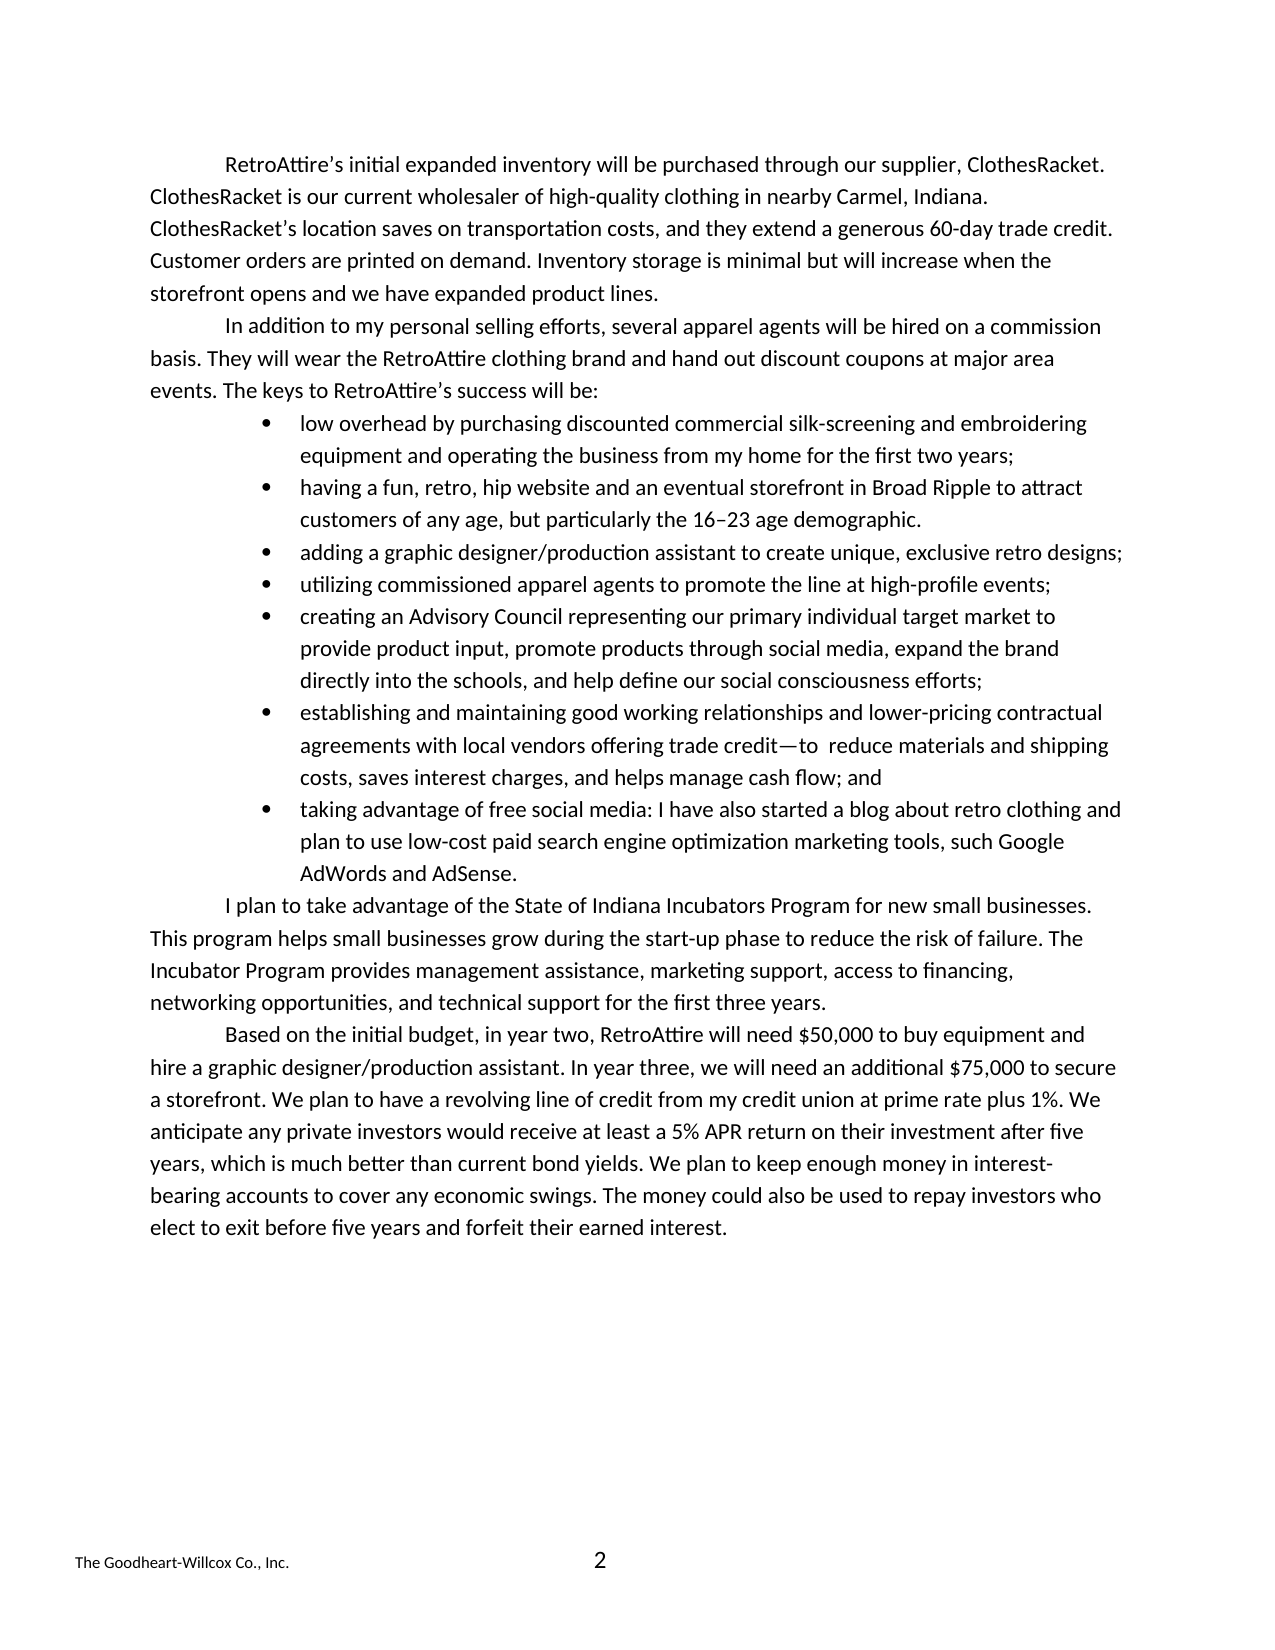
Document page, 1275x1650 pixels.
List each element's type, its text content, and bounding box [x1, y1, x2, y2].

text In addition to my personal selling efforts, several apparel agents will be hired on a commission basis. They will wear the RetroAttire clothing brand and hand out discount coupons at major area events. The keys to RetroAttire’s success will be: [150, 311, 1125, 405]
list low overhead by purchasing discounted commercial silk-screening and embroidering equipment and operating the business from my home for the first two years; [262, 409, 1125, 469]
list adding a graphic designer/production assistant to create unique, exclusive retro designs; [262, 538, 1125, 566]
list utilizing commissioned apparel agents to promote the line at high-profile events; [262, 570, 1125, 598]
text RetroAttire’s initial expanded inventory will be purchased through our supplier, ClothesRacket. ClothesRacket is our current wholesaler of high-quality clothing in nearby Carmel, Indiana. ClothesRacket’s location saves on transportation costs, and they extend a generous 60-day trade credit. Customer orders are printed on demand. Inventory storage is minimal but will increase when the storefront opens and we have expanded product lines. [150, 150, 1125, 307]
text Based on the initial budget, in year two, RetroAttire will need $50,000 to buy equipment and hire a graphic designer/production assistant. In year three, we will need an additional $75,000 to secure a storefront. We plan to have a revolving line of credit from my credit union at prime rate plus 1%. We anticipate any private investors would receive at least a 5% APR return on their investment after five years, which is much better than current bond yields. We plan to keep enough money in interest-bearing accounts to cover any economic swings. The money could also be used to repay investors who elect to exit before five years and forfeit their earned interest. [150, 1020, 1125, 1242]
list taking advantage of free social media: I have also started a blog about retro clothing and plan to use low-cost paid search engine optimization marketing tools, such Google AdWords and AdSense. [262, 795, 1125, 887]
text I plan to take advantage of the State of Indiana Incubators Program for new small businesses. This program helps small businesses grow during the start-up phase to reduce the risk of failure. The Incubator Program provides management assistance, marketing support, access to financing, networking opportunities, and technical support for the first three years. [150, 892, 1125, 1016]
list having a fun, retro, hip website and an eventual storefront in Broad Ripple to attract customers of any age, but particularly the 16–23 age demographic. [262, 473, 1125, 533]
list creating an Advisory Council representing our primary individual target market to provide product input, promote products through social media, expand the brand directly into the schools, and help define our social consciousness efforts; [262, 602, 1125, 694]
list establishing and maintaining good working relationships and lower-pricing contractual agreements with local vendors offering trade credit—to reduce materials and shipping costs, saves interest charges, and helps manage cash flow; and [262, 698, 1125, 791]
